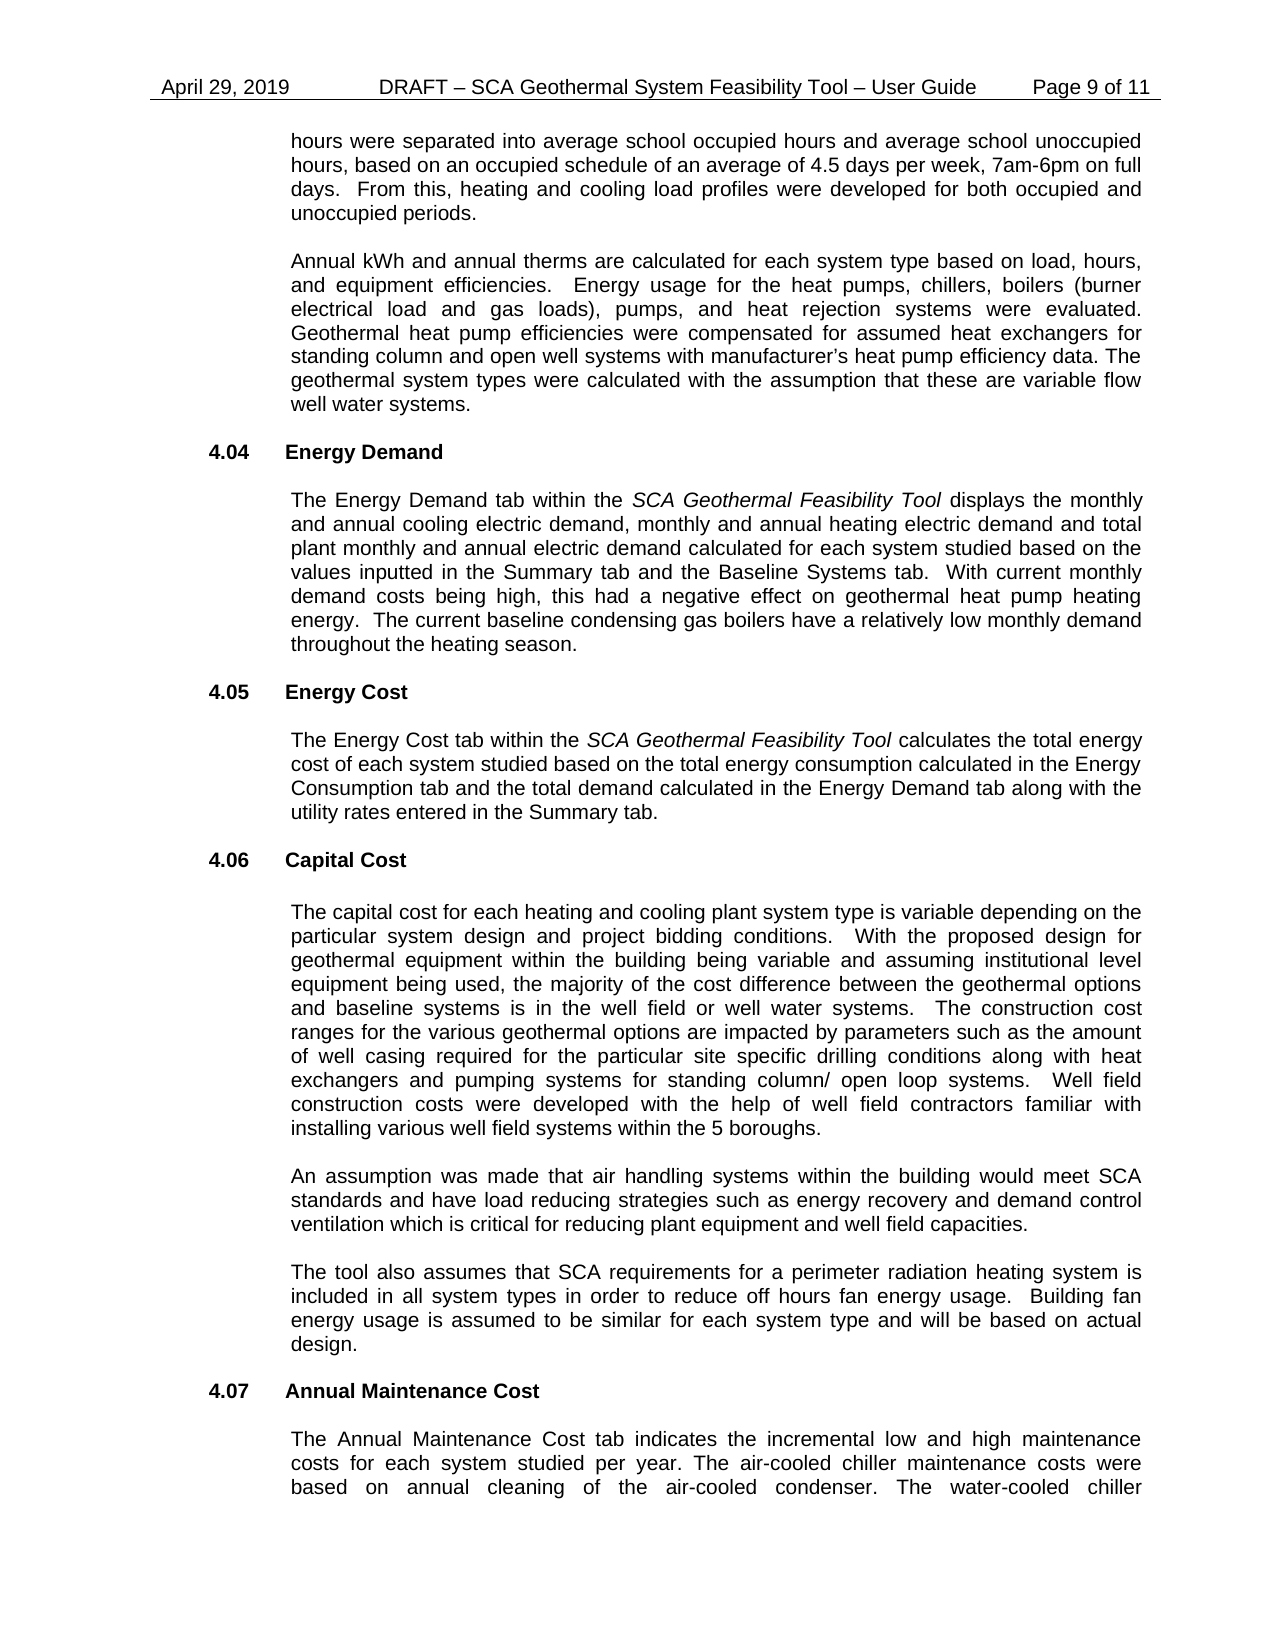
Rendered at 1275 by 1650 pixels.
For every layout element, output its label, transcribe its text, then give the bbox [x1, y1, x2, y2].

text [291, 1427, 1143, 1499]
text The Energy Demand tab within the SCA Geothermal Feasibility Tool displays the monthly and annual cooling electric demand, monthly and annual heating electric demand and total plant monthly and annual electric demand calculated for each system studied based on the values inputted in the Summary tab and the Baseline Systems tab. With current monthly demand costs being high, this had a negative effect on geothermal heat pump heating energy. The current baseline condensing gas boilers have a relatively low monthly demand throughout the heating season. [291, 488, 1143, 656]
subtitle Capital Cost [208, 847, 1143, 871]
text An assumption was made that air handling systems within the building would meet SCA standards and have load reducing strategies such as energy recovery and demand control ventilation which is critical for reducing plant equipment and well field capacities. [291, 1164, 1143, 1236]
subtitle Energy Cost [208, 680, 1143, 704]
subtitle Energy Demand [208, 440, 1143, 464]
subtitle Annual Maintenance Cost [208, 1379, 1143, 1403]
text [291, 129, 1143, 224]
text The capital cost for each heating and cooling plant system type is variable depending on the particular system design and project bidding conditions. With the proposed design for geothermal equipment within the building being variable and assuming institutional level equipment being used, the majority of the cost difference between the geothermal options and baseline systems is in the well field or well water systems. The construction cost ranges for the various geothermal options are impacted by parameters such as the amount of well casing required for the particular site specific drilling conditions along with heat exchangers and pumping systems for standing column/ open loop systems. Well field construction costs were developed with the help of well field contractors familiar with installing various well field systems within the 5 boroughs. [291, 900, 1143, 1140]
text The Energy Cost tab within the SCA Geothermal Feasibility Tool calculates the total energy cost of each system studied based on the total energy consumption calculated in the Energy Consumption tab and the total demand calculated in the Energy Demand tab along with the utility rates entered in the Summary tab. [291, 728, 1143, 823]
text Annual kWh and annual therms are calculated for each system type based on load, hours, and equipment efficiencies. Energy usage for the heat pumps, chillers, boilers (burner electrical load and gas loads), pumps, and heat rejection systems were evaluated. Geothermal heat pump efficiencies were compensated for assumed heat exchangers for standing column and open well systems with manufacturer’s heat pump efficiency data. The geothermal system types were calculated with the assumption that these are variable flow well water systems. [291, 248, 1143, 416]
text The tool also assumes that SCA requirements for a perimeter radiation heating system is included in all system types in order to reduce off hours fan energy usage. Building fan energy usage is assumed to be similar for each system type and will be based on actual design. [291, 1259, 1143, 1355]
